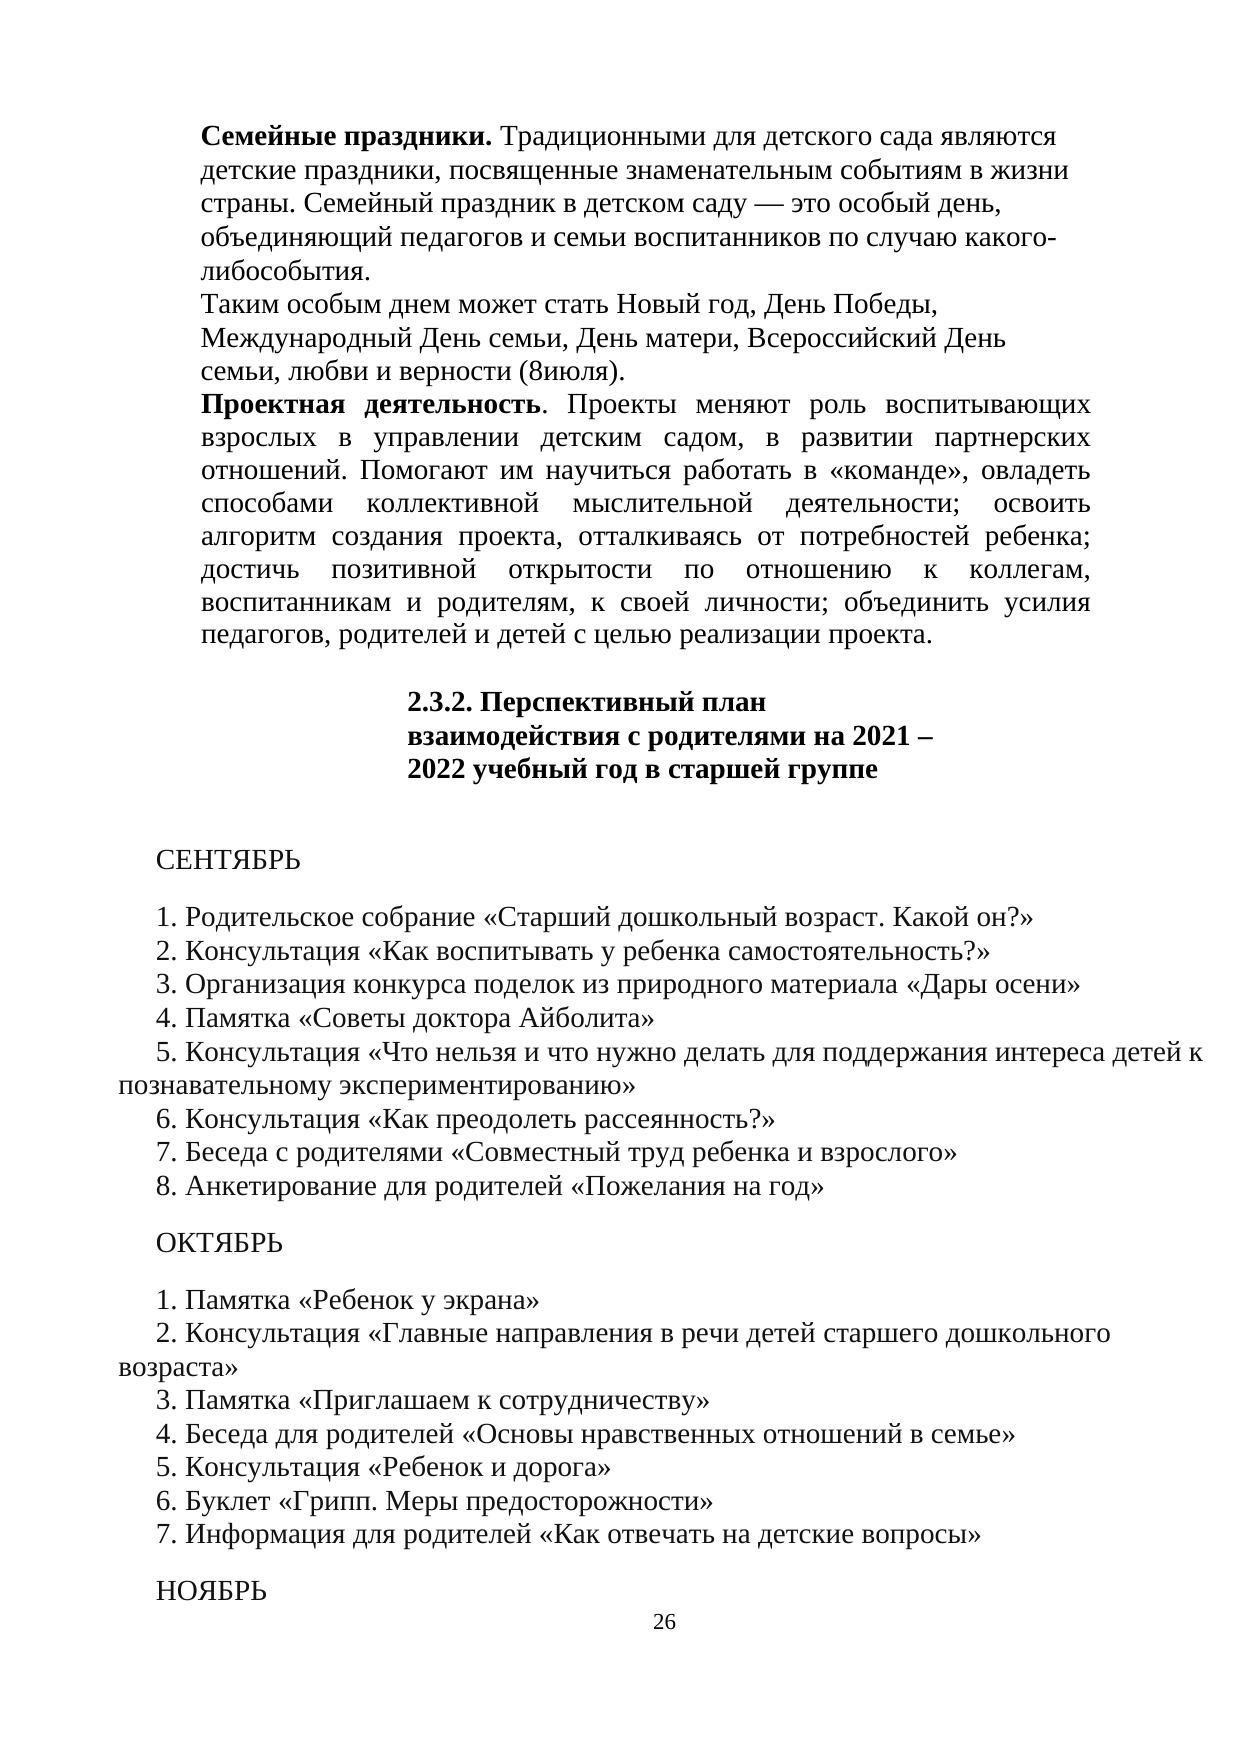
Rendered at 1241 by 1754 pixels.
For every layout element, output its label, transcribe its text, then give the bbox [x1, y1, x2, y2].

text 6. Консультация «Как преодолеть рассеянность?» [118, 1101, 1211, 1134]
text СЕНТЯБРЬ [118, 842, 1211, 876]
text 4. Беседа для родителей «Основы нравственных отношений в семье» [118, 1416, 1211, 1449]
text 1. Памятка «Ребенок у экрана» [118, 1282, 1211, 1315]
text НОЯБРЬ [118, 1573, 1211, 1607]
text 3. Памятка «Приглашаем к сотрудничеству» [118, 1382, 1211, 1416]
text ОКТЯБРЬ [118, 1225, 1211, 1258]
text Проектная деятельность. Проекты меняют роль воспитывающих взрослых в управлении детским садом, в развитии партнерских отношений. Помогают им научиться работать в «команде», овладеть способами коллективной мыслительной деятельности; освоить алгоритм создания проекта, отталкиваясь от потребностей ребенка; достичь позитивной открытости по отношению к коллегам, воспитанникам и родителям, к своей личности; объединить усилия педагогов, родителей и детей с целью реализации проекта. [201, 387, 1092, 650]
text 7. Беседа с родителями «Совместный труд ребенка и взрослого» [118, 1134, 1211, 1168]
text 2. Консультация «Главные направления в речи детей старшего дошкольного возраста» [118, 1315, 1211, 1382]
text 7. Информация для родителей «Как отвечать на детские вопросы» [118, 1517, 1211, 1550]
text Таким особым днем может стать Новый год, День Победы, Международный День семьи, День матери, Всероссийский День семьи, любви и верности (8июля). [200, 286, 1083, 387]
text 2. Консультация «Как воспитывать у ребенка самостоятельность?» [118, 933, 1211, 967]
text 5. Консультация «Ребенок и дорога» [118, 1449, 1211, 1483]
list 2.3.2. Перспективный план взаимодействия с родителями на 2021 – 2022 учебный год в старшей группе [359, 684, 934, 785]
text 5. Консультация «Что нельзя и что нужно делать для поддержания интереса детей к познавательному экспериментированию» [118, 1034, 1211, 1101]
text 8. Анкетирование для родителей «Пожелания на год» [118, 1168, 1211, 1201]
text 4. Памятка «Советы доктора Айболита» [118, 1000, 1211, 1034]
text 6. Буклет «Грипп. Меры предосторожности» [118, 1483, 1211, 1517]
text 1. Родительское собрание «Старший дошкольный возраст. Какой он?» [118, 899, 1211, 933]
text 3. Организация конкурса поделок из природного материала «Дары осени» [118, 967, 1211, 1000]
